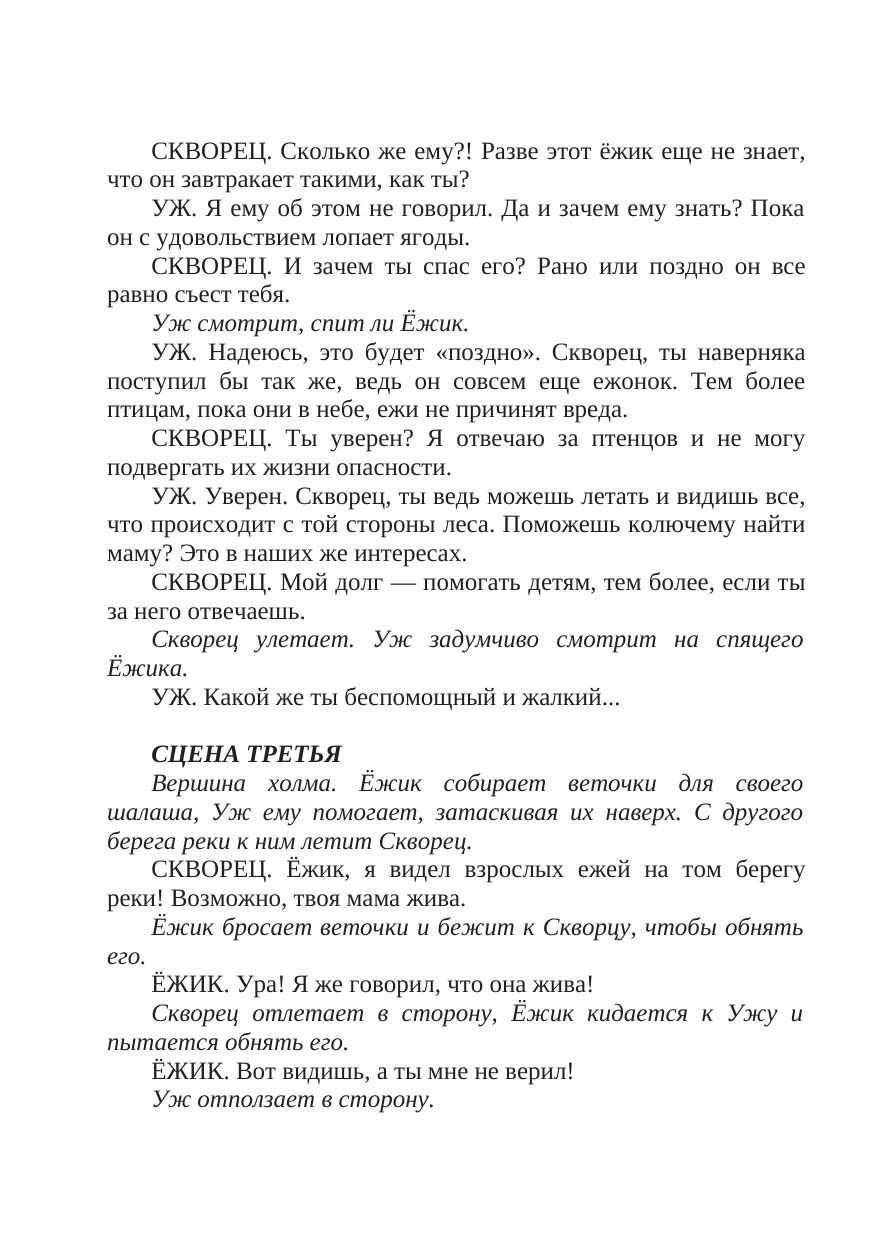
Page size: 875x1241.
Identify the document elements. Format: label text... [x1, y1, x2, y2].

text УЖ. Надеюсь, это будет «поздно». Скворец, ты наверняка поступил бы так же, ведь он совсем еще ежонок. Тем более птицам, пока они в небе, ежи не причинят вреда. [107, 337, 806, 423]
text Скворец отлетает в сторону, Ёжик кидается к Ужу и пытается обнять его. [107, 998, 806, 1056]
text УЖ. Уверен. Скворец, ты ведь можешь летать и видишь все, что происходит с той стороны леса. Поможешь колючему найти маму? Это в наших же интересах. [107, 481, 806, 567]
text Уж отползает в сторону. [107, 1084, 806, 1113]
text СКВОРЕЦ. Мой долг — помогать детям, тем более, если ты за него отвечаешь. [107, 567, 806, 624]
text Скворец улетает. Уж задумчиво смотрит на спящего Ёжика. [107, 624, 806, 682]
text Вершина холма. Ёжик собирает веточки для своего шалаша, Уж ему помогает, затаскивая их наверх. С другого берега реки к ним летит Скворец. [107, 768, 806, 854]
text СКВОРЕЦ. Ты уверен? Я отвечаю за птенцов и не могу подвергать их жизни опасности. [107, 423, 806, 481]
text СКВОРЕЦ. И зачем ты спас его? Рано или поздно он все равно съест тебя. [107, 251, 806, 308]
text УЖ. Я ему об этом не говорил. Да и зачем ему знать? Пока он с удовольствием лопает ягоды. [107, 193, 806, 251]
text Уж смотрит, спит ли Ёжик. [107, 308, 806, 337]
text УЖ. Какой же ты беспомощный и жалкий... [107, 682, 806, 711]
text СКВОРЕЦ. Ёжик, я видел взрослых ежей на том берегу реки! Возможно, твоя мама жива. [107, 854, 806, 912]
text СКВОРЕЦ. Сколько же ему?! Разве этот ёжик еще не знает, что он завтракает такими, как ты? [107, 136, 806, 193]
text СЦЕНА ТРЕТЬЯ [107, 739, 806, 768]
text ЁЖИК. Вот видишь, а ты мне не верил! [107, 1056, 806, 1084]
text Ёжик бросает веточки и бежит к Скворцу, чтобы обнять его. [107, 912, 806, 969]
text ЁЖИК. Ура! Я же говорил, что она жива! [107, 969, 806, 998]
